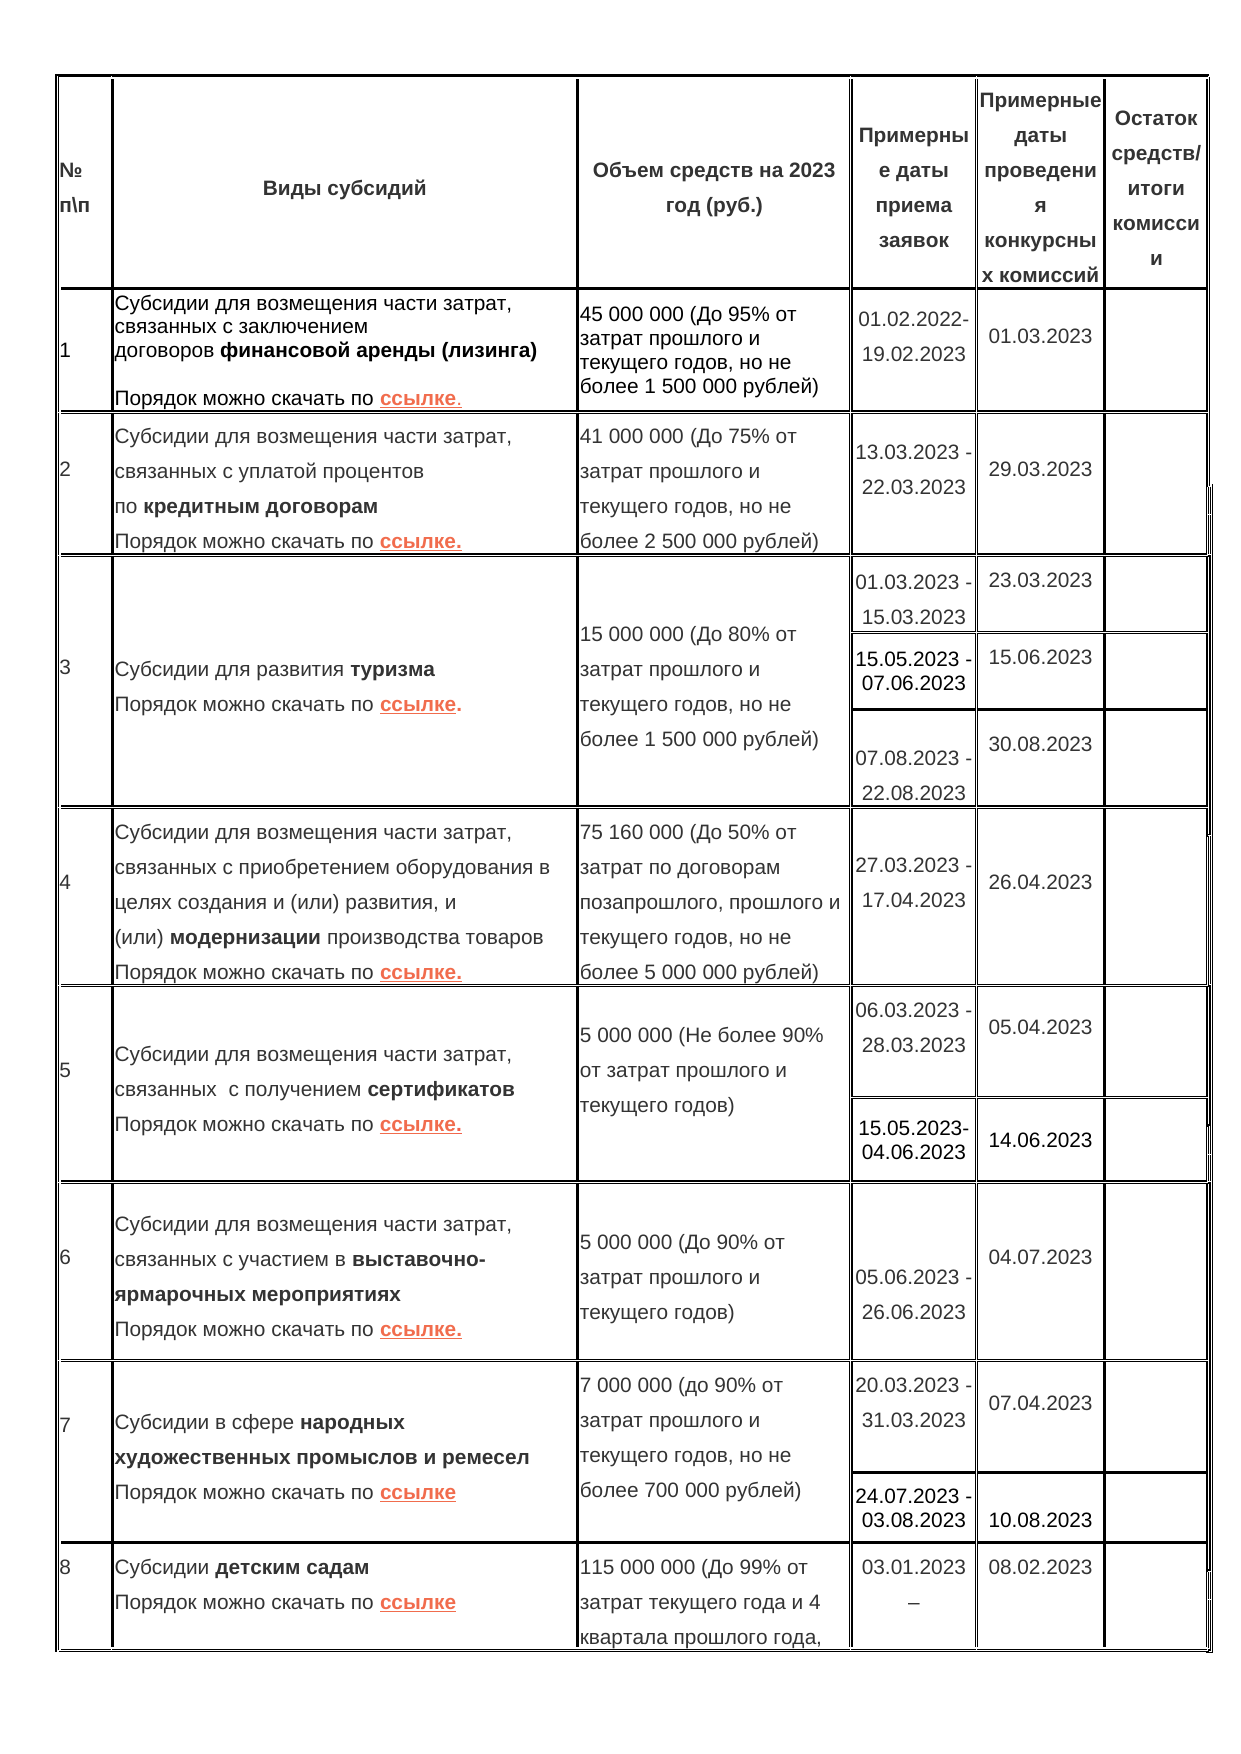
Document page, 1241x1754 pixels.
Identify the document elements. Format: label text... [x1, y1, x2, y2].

table_cell 45 000 000 (До 95% от затрат прошлого и текущего годов, но не более 1 500 000 рублей) [579, 290, 849, 410]
table_cell 26.04.2023 [978, 809, 1103, 983]
table_header Виды субсидий [112, 77, 577, 287]
table_cell 15 000 000 (До 80% от затрат прошлого и текущего годов, но не более 1 500 000 рублей) [579, 557, 849, 805]
table_cell 08.02.2023 [976, 1544, 1104, 1649]
table_cell 07.04.2023 [978, 1362, 1103, 1471]
table_cell [1106, 809, 1206, 983]
table_cell [1106, 557, 1206, 631]
table_cell [1104, 1544, 1208, 1649]
table_cell Субсидии для возмещения части затрат, связанных с приобретением оборудования в целях создания и (или) развития, и (или) модернизации производства товаров Порядок можно скачать по ссылке. [114, 809, 576, 983]
table_cell 5 000 000 (Не более 90% от затрат прошлого и текущего годов) [579, 987, 849, 1180]
table_cell [1106, 987, 1206, 1096]
table_cell 2 [59, 410, 111, 553]
table_cell 01.03.2023 [978, 290, 1103, 410]
table_cell 7 000 000 (до 90% от затрат прошлого и текущего годов, но не более 700 000 рублей) [579, 1362, 849, 1541]
table_cell Субсидии для возмещения части затрат, связанных с участием в выставочно-ярмарочных мероприятиях Порядок можно скачать по ссылке. [114, 1184, 576, 1359]
table_cell 10.08.2023 [978, 1474, 1103, 1541]
table_cell [1106, 1474, 1206, 1541]
table_cell 05.04.2023 [978, 987, 1103, 1096]
table_cell [1106, 1184, 1206, 1359]
table_cell Субсидии в сфере народных художественных промыслов и ремесел Порядок можно скачать по ссылке [114, 1362, 576, 1541]
table_header Остаток средств/ итоги комиссии [1104, 77, 1208, 287]
table_cell 1 [59, 287, 111, 410]
table_cell 01.02.2022- 19.02.2023 [853, 290, 975, 410]
table_cell 15.06.2023 [978, 634, 1103, 708]
table_cell 03.01.2023 – 01.02.2023 [851, 1544, 976, 1649]
table_cell 27.03.2023 -17.04.2023 [853, 809, 975, 983]
table_cell 41 000 000 (До 75% от затрат прошлого и текущего годов, но не более 2 500 000 рублей) [579, 414, 849, 553]
table_cell [1106, 290, 1206, 410]
table_cell Субсидии для развития туризма Порядок можно скачать по ссылке. [114, 557, 576, 805]
table_cell Субсидии для возмещения части затрат, связанных с заключением договоров финансовой аренды (лизинга) Порядок можно скачать по ссылке. [114, 290, 576, 410]
table_cell 20.03.2023 - 31.03.2023 [853, 1362, 975, 1471]
table_cell 75 160 000 (До 50% от затрат по договорам позапрошлого, прошлого и текущего годов, но не более 5 000 000 рублей) [579, 809, 849, 983]
table_cell 07.08.2023 -22.08.2023 [853, 711, 975, 805]
table_cell [1106, 1362, 1206, 1471]
table_cell 23.03.2023 [978, 557, 1103, 631]
table_cell 7 [57, 1359, 112, 1541]
table_cell [1106, 711, 1206, 805]
table_cell Субсидии для возмещения части затрат, связанных с получением сертификатов Порядок можно скачать по ссылке. [114, 987, 576, 1180]
table_cell 4 [59, 805, 111, 983]
table_cell 15.05.2023 -07.06.2023 [853, 634, 975, 708]
table_cell 5 000 000 (До 90% от затрат прошлого и текущего годов) [579, 1184, 849, 1359]
table_cell 01.03.2023 -15.03.2023 [853, 557, 975, 631]
table_cell 5 [59, 984, 111, 1180]
table_cell 04.07.2023 [978, 1184, 1103, 1359]
table_cell 115 000 000 (До 99% от затрат текущего года и 4 квартала прошлого года, но не более 11 000 за ребенка в месяц) [577, 1541, 851, 1649]
table_cell 24.07.2023 -03.08.2023 [853, 1474, 975, 1541]
table_cell 06.03.2023 -28.03.2023 [853, 987, 975, 1096]
table_cell 15.05.2023- 04.06.2023 [853, 1099, 975, 1180]
table_cell Субсидии для возмещения части затрат, связанных с уплатой процентов по кредитным договорам Порядок можно скачать по ссылке. [114, 414, 576, 553]
table_cell Субсидии детским садам Порядок можно скачать по ссылке [112, 1544, 577, 1649]
table_cell 3 [59, 553, 111, 805]
table_cell 8 [59, 1541, 112, 1649]
table_header Объем средств на 2023 год (руб.) [577, 76, 851, 287]
table_cell [1106, 634, 1206, 708]
table_cell 13.03.2023 -22.03.2023 [853, 414, 975, 553]
table_cell 30.08.2023 [978, 711, 1103, 805]
table_cell 05.06.2023 -26.06.2023 [853, 1184, 975, 1359]
table_cell 29.03.2023 [978, 414, 1103, 553]
table_cell 14.06.2023 [978, 1099, 1103, 1180]
table_header Примерные даты приема заявок [851, 77, 976, 287]
table_cell [1106, 414, 1206, 553]
table_header Примерные даты проведения конкурсных комиссий [976, 77, 1104, 287]
table_header № п\п [59, 76, 112, 287]
table_cell 6 [59, 1180, 111, 1359]
table_cell [1106, 1099, 1206, 1180]
